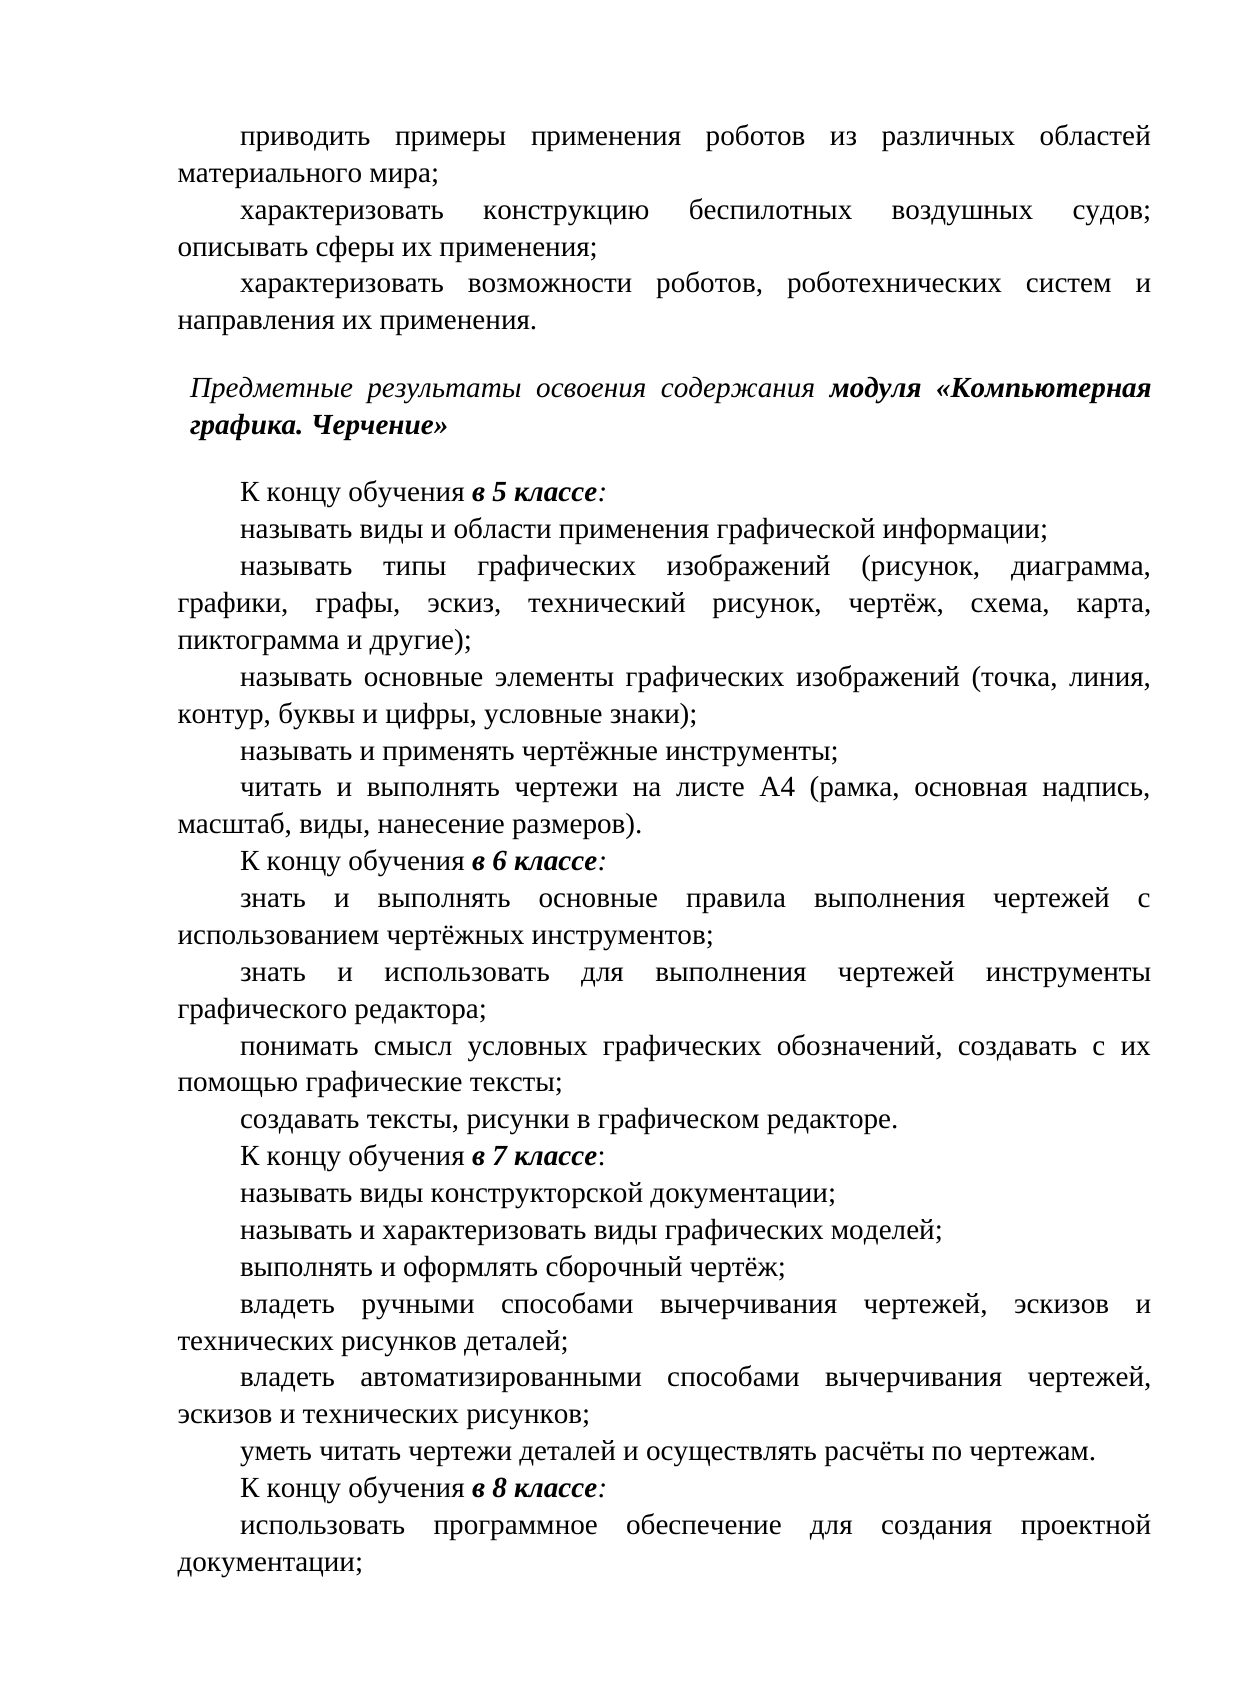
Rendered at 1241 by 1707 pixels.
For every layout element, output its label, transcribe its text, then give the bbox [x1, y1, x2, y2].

text называть типы графических изображений (рисунок, диаграмма, графики, графы, эскиз, технический рисунок, чертёж, схема, карта, пиктограмма и другие); [177, 548, 1152, 656]
text называть основные элементы графических изображений (точка, линия, контур, буквы и цифры, условные знаки); [177, 659, 1152, 729]
text К концу обучения в 7 классе: [177, 1138, 1152, 1172]
text владеть ручными способами вычерчивания чертежей, эскизов и технических рисунков деталей; [177, 1286, 1152, 1356]
text читать и выполнять чертежи на листе А4 (рамка, основная надпись, масштаб, виды, нанесение размеров). [177, 769, 1152, 840]
text характеризовать конструкцию беспилотных воздушных судов; описывать сферы их применения; [177, 192, 1152, 262]
text характеризовать возможности роботов, роботехнических систем и направления их применения. [177, 266, 1152, 336]
text знать и выполнять основные правила выполнения чертежей с использованием чертёжных инструментов; [177, 880, 1152, 951]
text К концу обучения в 8 классе: [177, 1470, 1152, 1504]
text выполнять и оформлять сборочный чертёж; [177, 1249, 1152, 1282]
text владеть автоматизированными способами вычерчивания чертежей, эскизов и технических рисунков; [177, 1359, 1152, 1430]
text К концу обучения в 5 классе: [177, 474, 1152, 508]
text называть виды конструкторской документации; [177, 1175, 1152, 1209]
text использовать программное обеспечение для создания проектной документации; [177, 1507, 1152, 1577]
text понимать смысл условных графических обозначений, создавать с их помощью графические тексты; [177, 1028, 1152, 1098]
text Предметные результаты освоения содержания модуля «Компьютерная графика. Черчение» [190, 370, 1152, 441]
text называть виды и области применения графической информации; [177, 511, 1152, 545]
text называть и характеризовать виды графических моделей; [177, 1212, 1152, 1246]
text К концу обучения в 6 классе: [177, 843, 1152, 877]
text уметь читать чертежи деталей и осуществлять расчёты по чертежам. [177, 1433, 1152, 1467]
text создавать тексты, рисунки в графическом редакторе. [177, 1101, 1152, 1135]
text знать и использовать для выполнения чертежей инструменты графического редактора; [177, 954, 1152, 1024]
text называть и применять чертёжные инструменты; [177, 733, 1152, 766]
text приводить примеры применения роботов из различных областей материального мира; [177, 118, 1152, 188]
